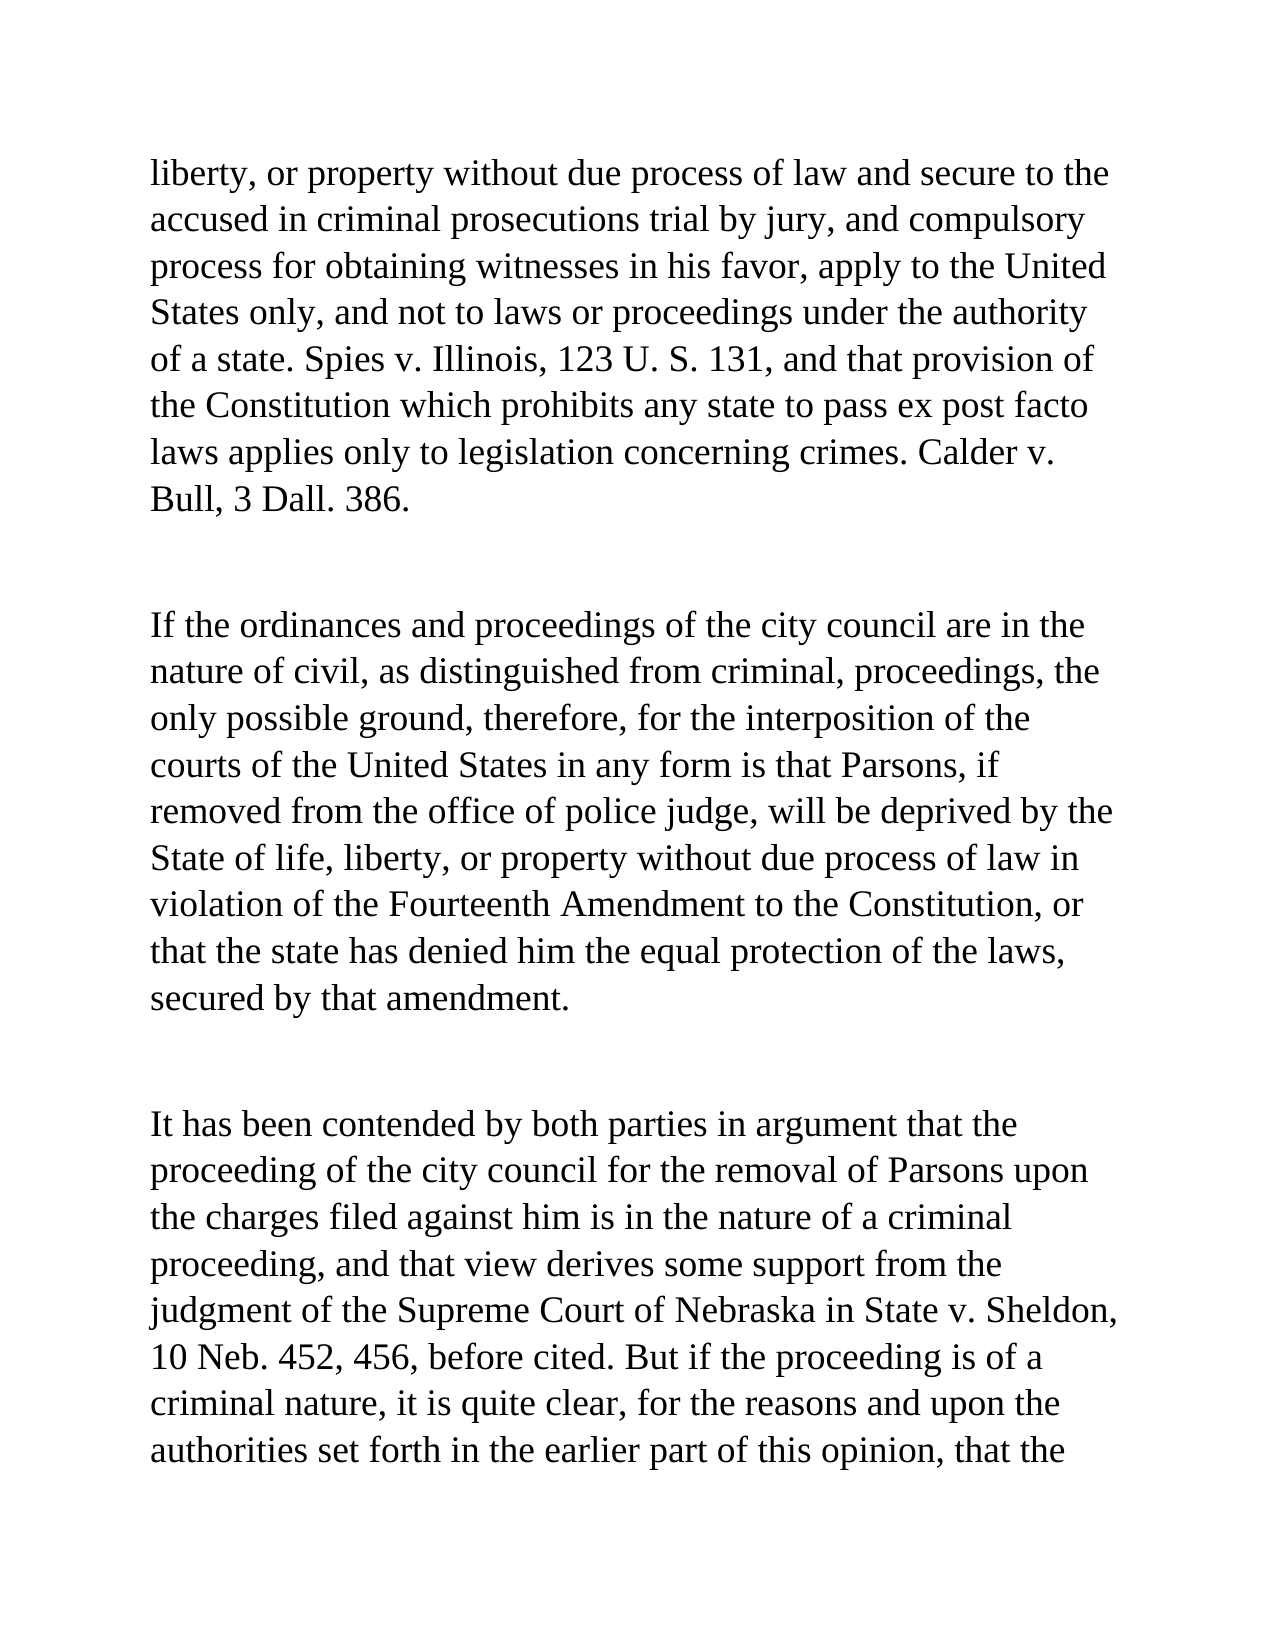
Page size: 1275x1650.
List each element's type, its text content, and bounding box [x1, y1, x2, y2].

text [150, 1101, 1125, 1470]
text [150, 150, 1125, 519]
text If the ordinances and proceedings of the city council are in the nature of civil, as distinguished from criminal, proceedings, the only possible ground, therefore, for the interposition of the courts of the United States in any form is that Parsons, if removed from the office of police judge, will be deprived by the State of life, liberty, or property without due process of law in violation of the Fourteenth Amendment to the Constitution, or that the state has denied him the equal protection of the laws, secured by that amendment. [150, 602, 1125, 1018]
